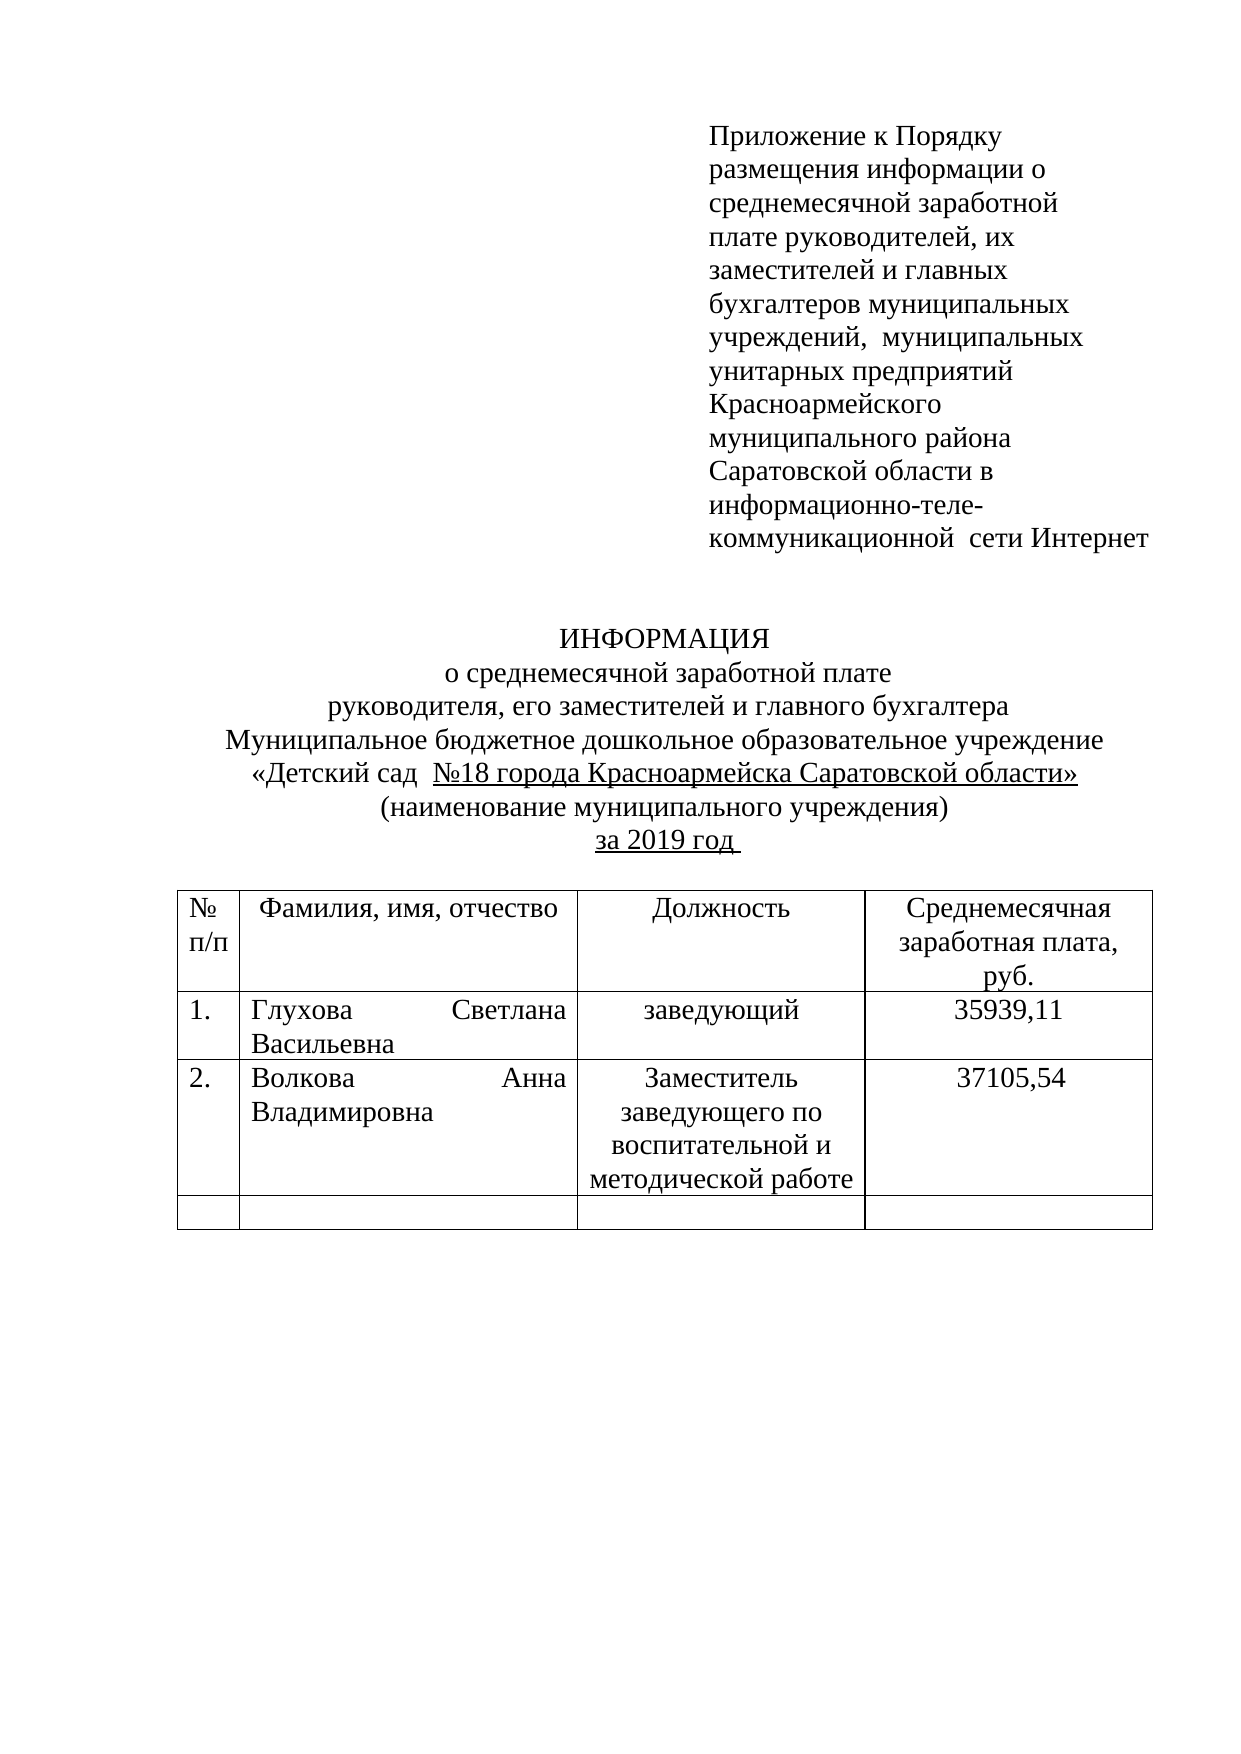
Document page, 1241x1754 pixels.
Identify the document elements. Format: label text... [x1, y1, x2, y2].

table_cell 37105,54 [866, 1060, 1152, 1194]
table_cell [178, 1196, 239, 1229]
table_header Среднемесячная заработная плата, руб. [866, 891, 1152, 991]
text плате руководителей, их заместителей и главных бухгалтеров муниципальных учреждений, муниципальных унитарных предприятий Красноармейского муниципального района Саратовской области в информационно-теле- коммуникационной сети Интернет [709, 219, 1152, 554]
table_cell [578, 1196, 864, 1229]
text за 2019 год [177, 822, 1152, 856]
table_cell [866, 1196, 1152, 1229]
table_cell Волкова Анна Владимировна [240, 1060, 577, 1194]
text Приложение к Порядку размещения информации о среднемесячной заработной [709, 118, 1152, 219]
table_header Фамилия, имя, отчество [240, 891, 577, 991]
table_cell [240, 1196, 577, 1229]
text о среднемесячной заработной плате [177, 655, 1152, 688]
table_cell 1. [178, 992, 239, 1059]
table_header Должность [578, 891, 864, 991]
text Муниципальное бюджетное дошкольное образовательное учреждение «Детский сад №18 города Красноармейска Саратовской области» [177, 722, 1152, 789]
table_cell заведующий [578, 992, 864, 1059]
text (наименование муниципального учреждения) [177, 789, 1152, 822]
text ИНФОРМАЦИЯ [177, 621, 1152, 655]
table_cell Глухова Светлана Васильевна [240, 992, 577, 1059]
table_cell 2. [178, 1060, 239, 1194]
table_header № п/п [178, 891, 239, 991]
table_cell 35939,11 [866, 992, 1152, 1059]
text руководителя, его заместителей и главного бухгалтера [177, 688, 1152, 722]
table_cell Заместитель заведующего по воспитательной и методической работе [578, 1060, 864, 1194]
